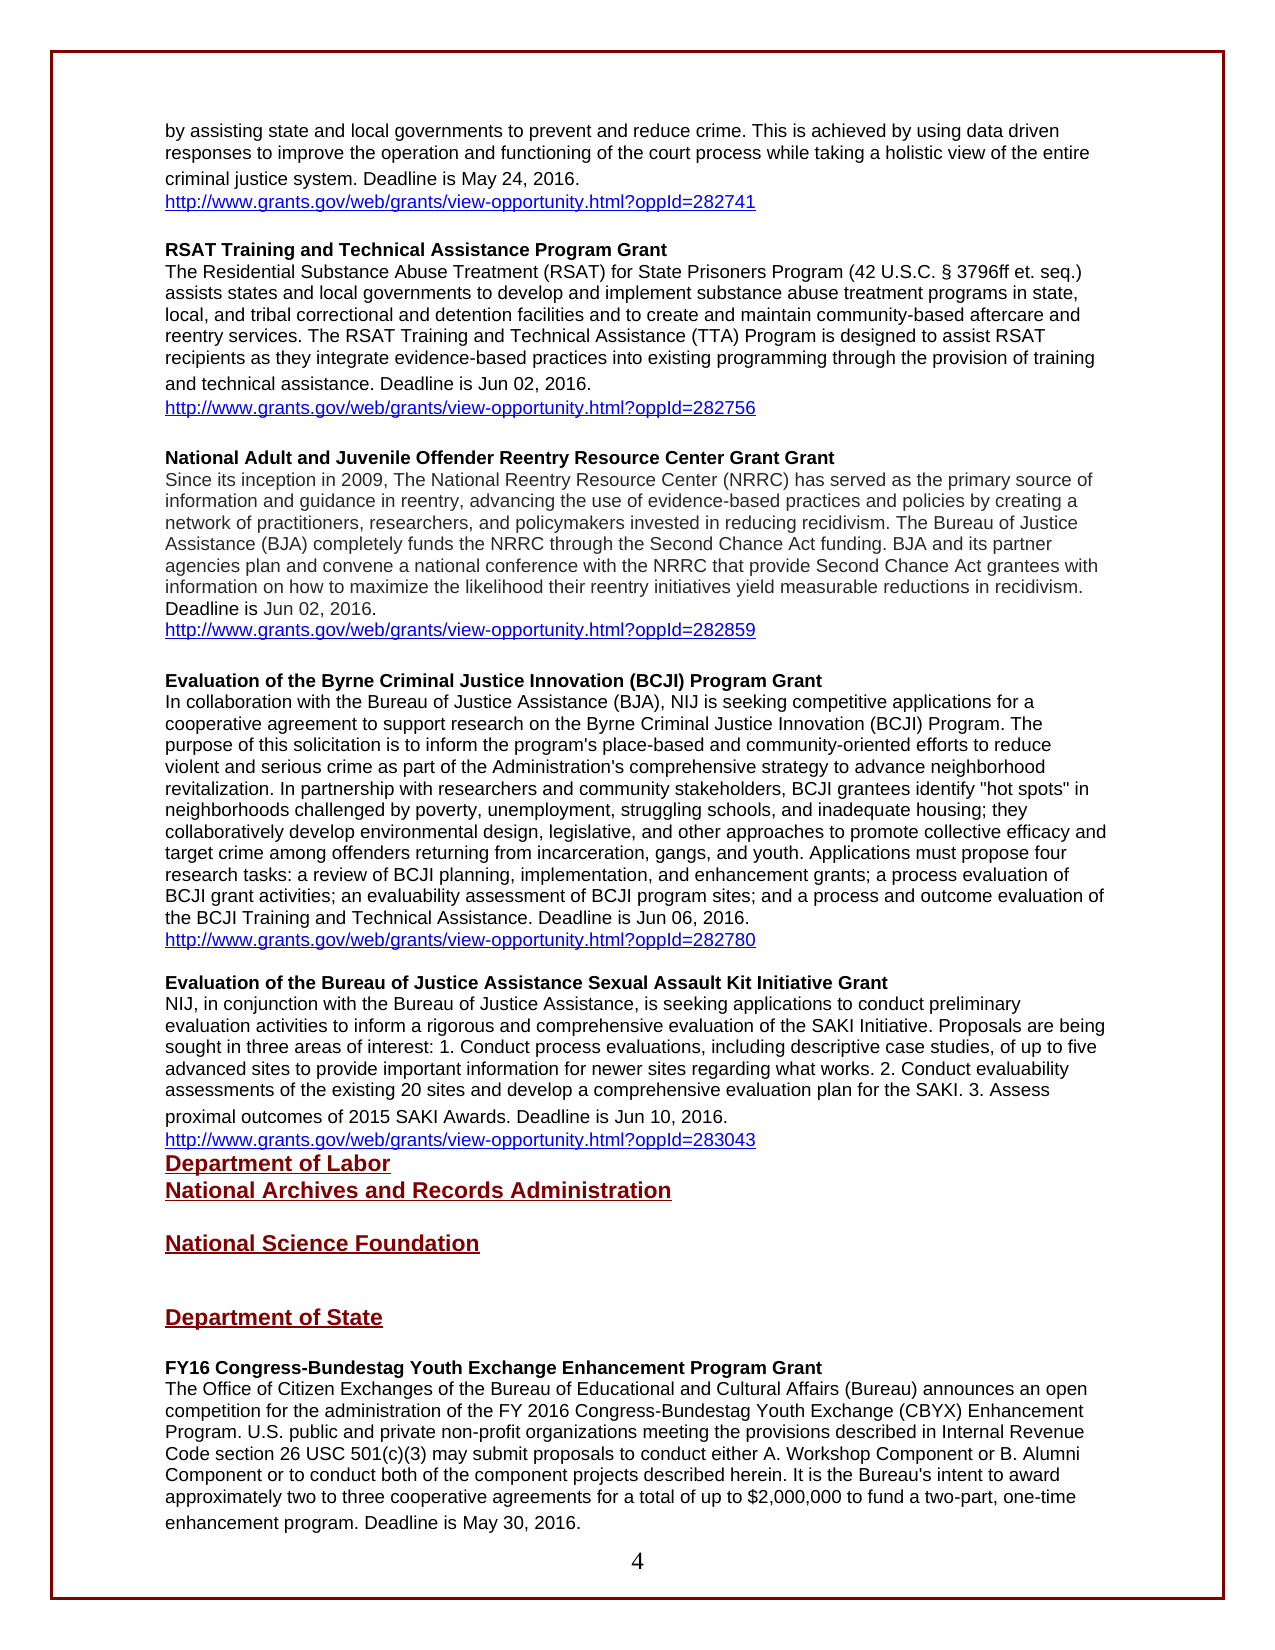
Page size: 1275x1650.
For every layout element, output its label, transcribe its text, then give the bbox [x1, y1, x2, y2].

text http://www.grants.gov/web/grants/view-opportunity.html?oppId=282780 [165, 928, 1110, 950]
text Department of Labor [165, 1150, 1110, 1177]
text National Archives and Records Administration [165, 1177, 1110, 1203]
text Since its inception in 2009, The National Reentry Resource Center (NRRC) has served as the primary source of information and guidance in reentry, advancing the use of evidence-based practices and policies by creating a network of practitioners, researchers, and policymakers invested in reducing recidivism. The Bureau of Justice Assistance (BJA) completely funds the NRRC through the Second Chance Act funding. BJA and its partner agencies plan and convene a national conference with the NRRC that provide Second Chance Act grantees with information on how to maximize the likelihood their reentry initiatives yield measurable reductions in recidivism. [165, 468, 1110, 598]
text National Adult and Juvenile Offender Reentry Resource Center Grant Grant [165, 447, 1110, 468]
text http://www.grants.gov/web/grants/view-opportunity.html?oppId=282741 [165, 191, 1110, 213]
text Department of State [165, 1304, 1110, 1330]
text In collaboration with the Bureau of Justice Assistance (BJA), NIJ is seeking competitive applications for a cooperative agreement to support research on the Byrne Criminal Justice Innovation (BCJI) Program. The purpose of this solicitation is to inform the program's place-based and community-oriented efforts to reduce violent and serious crime as part of the Administration's comprehensive strategy to advance neighborhood revitalization. In partnership with researchers and community stakeholders, BCJI grantees identify "hot spots" in neighborhoods challenged by poverty, unemployment, struggling schools, and inadequate housing; they collaboratively develop environmental design, legislative, and other approaches to promote collective efficacy and target crime among offenders returning from incarceration, gangs, and youth. Applications must propose four research tasks: a review of BCJI planning, implementation, and enhancement grants; a process evaluation of BCJI grant activities; an evaluability assessment of BCJI program sites; and a process and outcome evaluation of the BCJI Training and Technical Assistance. Deadline is Jun 06, 2016. [165, 691, 1110, 928]
text RSAT Training and Technical Assistance Program Grant The Residential Substance Abuse Treatment (RSAT) for State Prisoners Program (42 U.S.C. § 3796ff et. seq.) assists states and local governments to develop and implement substance abuse treatment programs in state, local, and tribal correctional and detention facilities and to create and maintain community-based aftercare and reentry services. The RSAT Training and Technical Assistance (TTA) Program is designed to assist RSAT recipients as they integrate evidence-based practices into existing programming through the provision of training and technical assistance. Deadline is Jun 02, 2016. [165, 239, 1110, 396]
text National Science Foundation [165, 1229, 1110, 1256]
text Evaluation of the Byrne Criminal Justice Innovation (BCJI) Program Grant [165, 669, 1110, 691]
text Evaluation of the Bureau of Justice Assistance Sexual Assault Kit Initiative Grant NIJ, in conjunction with the Bureau of Justice Assistance, is seeking applications to conduct preliminary evaluation activities to inform a rigorous and comprehensive evaluation of the SAKI Initiative. Proposals are being sought in three areas of interest: 1. Conduct process evaluations, including descriptive case studies, of up to five advanced sites to provide important information for newer sites regarding what works. 2. Conduct evaluability assessments of the existing 20 sites and develop a comprehensive evaluation plan for the SAKI. 3. Assess proximal outcomes of 2015 SAKI Awards. Deadline is Jun 10, 2016. [165, 950, 1110, 1129]
text FY16 Congress-Bundestag Youth Exchange Enhancement Program Grant The Office of Citizen Exchanges of the Bureau of Educational and Cultural Affairs (Bureau) announces an open competition for the administration of the FY 2016 Congress-Bundestag Youth Exchange (CBYX) Enhancement Program. U.S. public and private non-profit organizations meeting the provisions described in Internal Revenue Code section 26 USC 501(c)(3) may submit proposals to conduct either A. Workshop Component or B. Alumni Component or to conduct both of the component projects described herein. It is the Bureau's intent to award approximately two to three cooperative agreements for a total of up to $2,000,000 to fund a two-part, one-time enhancement program. Deadline is May 30, 2016. [165, 1356, 1110, 1535]
text http://www.grants.gov/web/grants/view-opportunity.html?oppId=282859 [165, 619, 1110, 669]
text http://www.grants.gov/web/grants/view-opportunity.html?oppId=283043 [165, 1129, 1110, 1150]
text http://www.grants.gov/web/grants/view-opportunity.html?oppId=282756 [165, 396, 1110, 447]
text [165, 120, 1110, 191]
text Deadline is Jun 02, 2016. [165, 598, 1110, 619]
